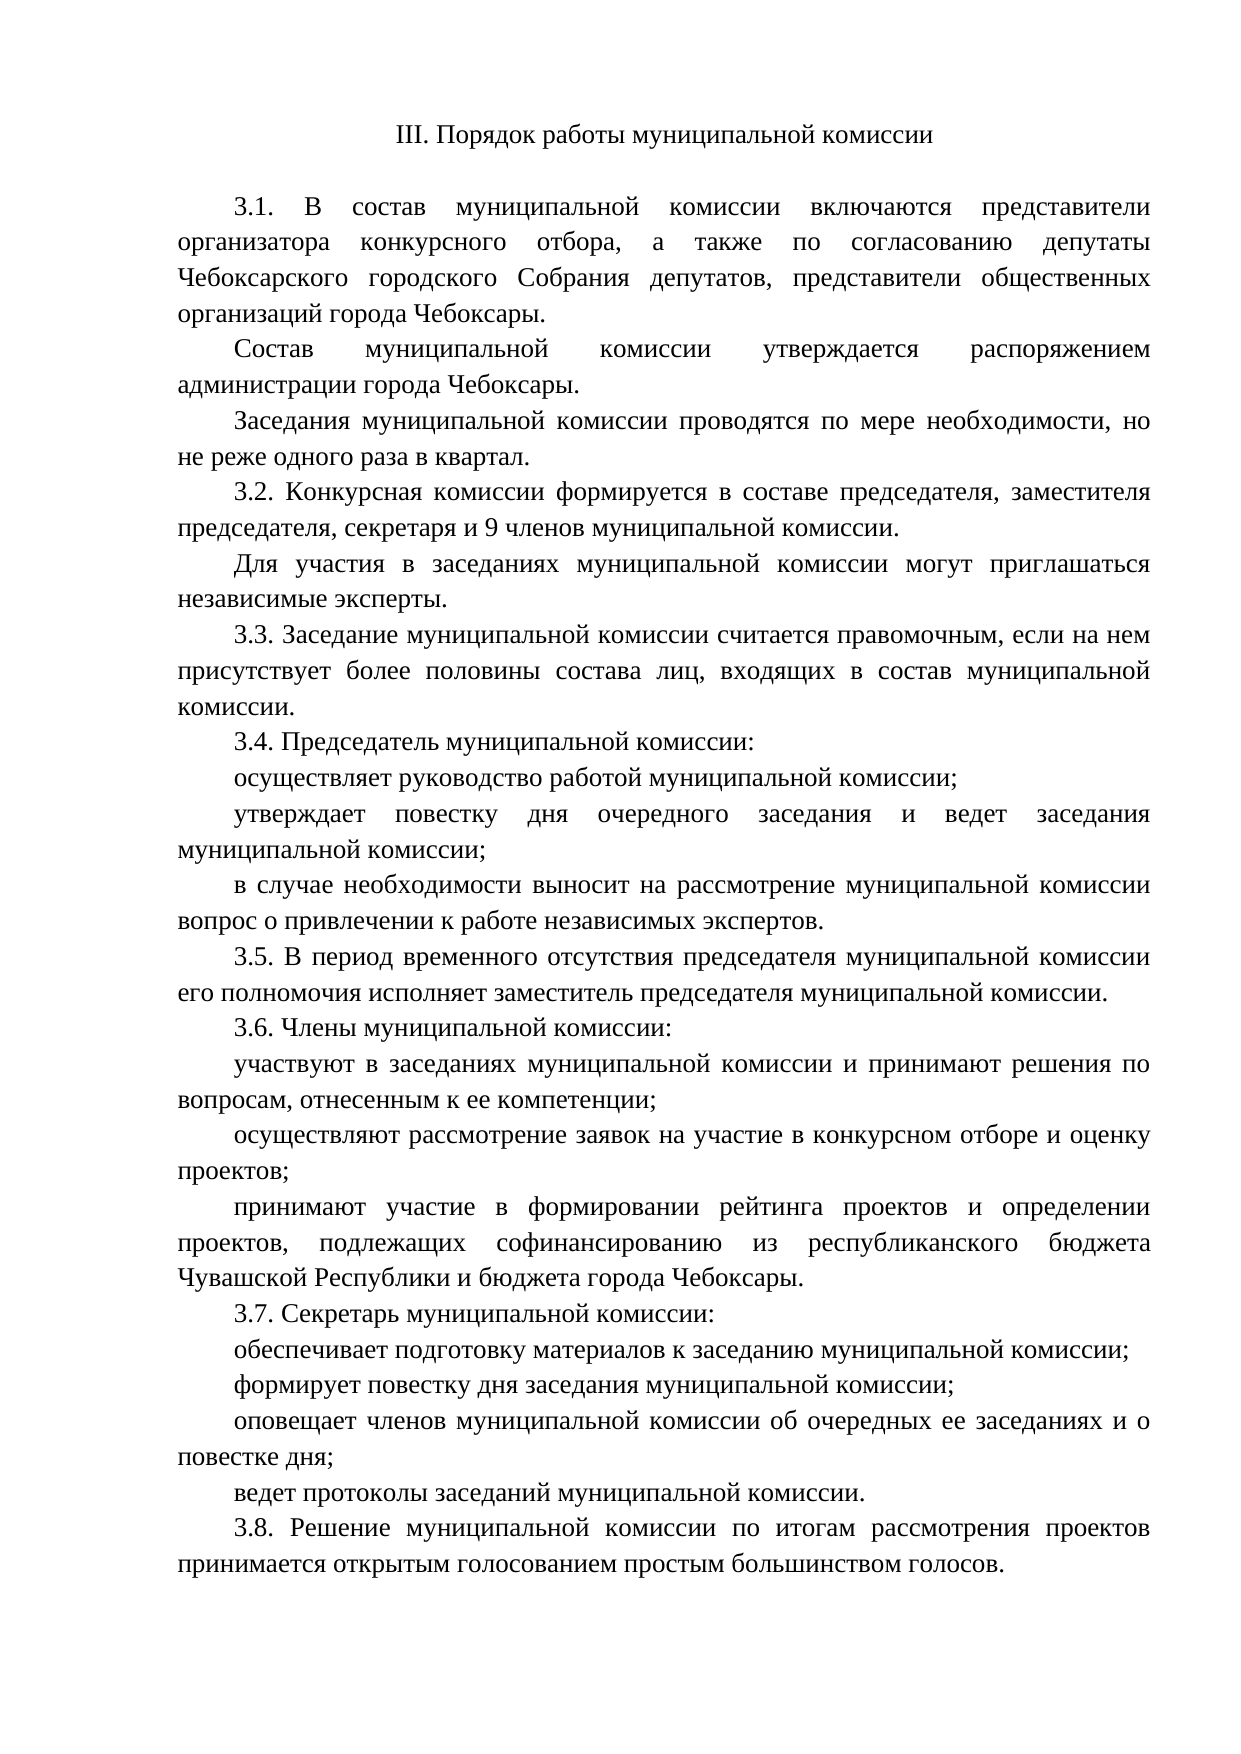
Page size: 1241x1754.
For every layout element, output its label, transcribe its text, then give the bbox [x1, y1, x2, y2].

text 3.7. муниципальной комиссии: [177, 1297, 1152, 1328]
text участвуют в заседаниях муниципальной комиссии и принимают решения по вопросам, отнесенным к ее компетенции; [177, 1047, 1152, 1114]
text Для участия в заседаниях муниципальной комиссии могут приглашаться независимые эксперты. [177, 547, 1152, 614]
text III. Порядок работы муниципальной комиссии [177, 118, 1152, 149]
text Заседания муниципальной комиссии проводятся по мере необходимости, но не реже одного раза в квартал. [177, 404, 1152, 471]
text принимают участие в формировании рейтинга проектов и определении проектов, подлежащих софинансированию из республиканского бюджета Чувашской Республики и бюджета города Чебоксары. [177, 1190, 1152, 1293]
text ведет протоколы заседаний муниципальной комиссии. [177, 1476, 1152, 1507]
text в случае необходимости выносит на рассмотрение муниципальной комиссии вопрос о привлечении к работе независимых экспертов. [177, 868, 1152, 935]
text 3.1. В состав муниципальной комиссии включаются представители организатора конкурсного отбора, а также по согласованию депутаты Чебоксарского городского Собрания депутатов, представители общественных организаций города Чебоксары. [177, 189, 1152, 328]
text осуществляют рассмотрение заявок на участие в конкурсном отборе и оценку проектов; [177, 1118, 1152, 1185]
text формирует повестку дня заседания муниципальной комиссии; [177, 1369, 1152, 1400]
text обеспечивает подготовку материалов к заседанию муниципальной комиссии; [177, 1333, 1152, 1364]
text оповещает членов муниципальной комиссии об очередных ее заседаниях и о повестке дня; [177, 1404, 1152, 1471]
text 3.2. Конкурсная комиссии формируется в составе председателя, заместителя председателя, секретаря и 9 членов муниципальной комиссии. [177, 475, 1152, 542]
text 3.8. Решение муниципальной комиссии по итогам рассмотрения проектов принимается открытым голосованием простым большинством голосов. [177, 1512, 1152, 1578]
text утверждает повестку дня очередного заседания и ведет заседания муниципальной комиссии; [177, 797, 1152, 864]
text осуществляет руководство работой муниципальной комиссии; [177, 761, 1152, 792]
text 3.6. Члены муниципальной комиссии: [177, 1011, 1152, 1042]
text 3.5. В период временного отсутствия председателя муниципальной комиссии его полномочия исполняет заместитель председателя муниципальной комиссии. [177, 940, 1152, 1007]
text 3.3. Заседание муниципальной комиссии считается правомочным, если на нем присутствует более половины состава лиц, входящих в состав муниципальной комиссии. [177, 618, 1152, 721]
text 3.4. Председатель муниципальной комиссии: [177, 726, 1152, 757]
text Состав муниципальной комиссии утверждается распоряжением администрации города Чебоксары. [177, 332, 1152, 399]
